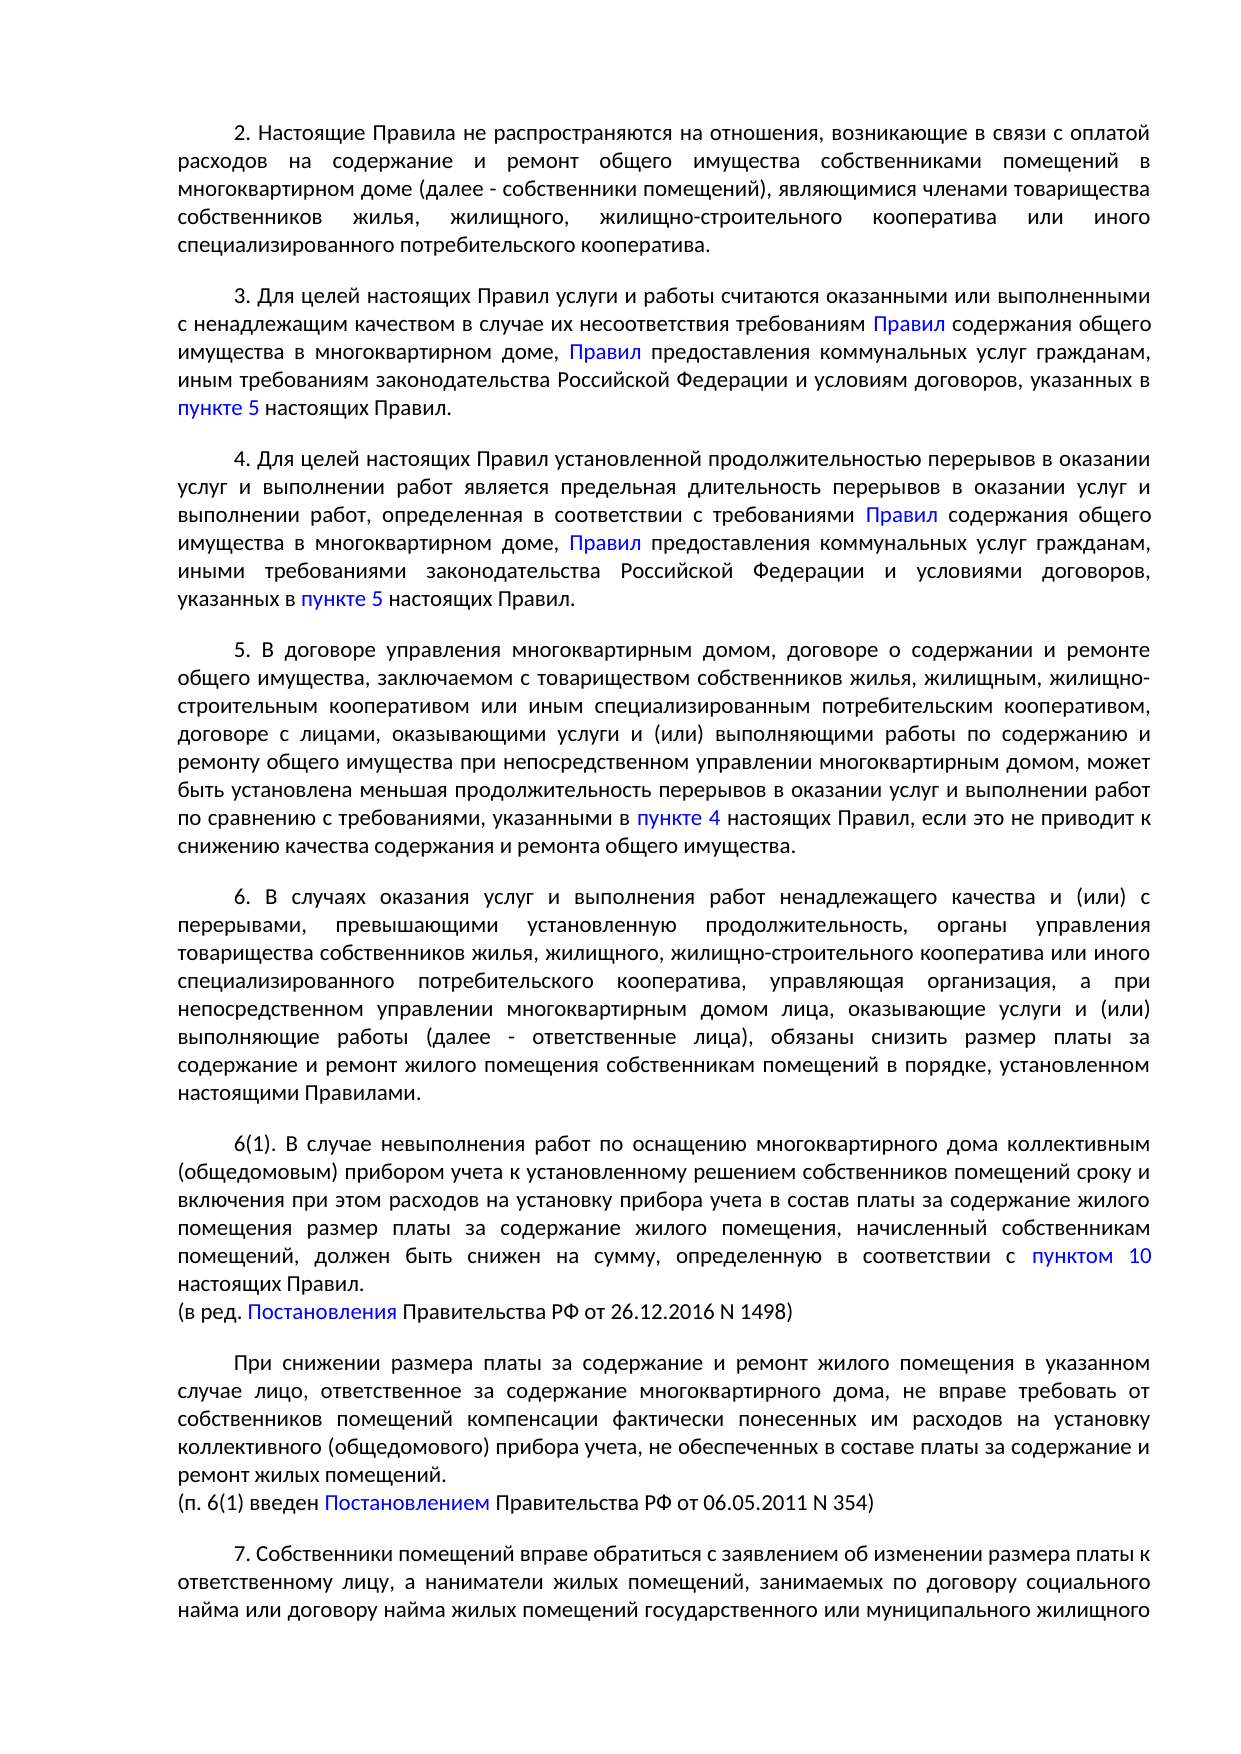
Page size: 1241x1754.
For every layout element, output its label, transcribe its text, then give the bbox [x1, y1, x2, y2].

text 6. В случаях оказания услуг и выполнения работ ненадлежащего качества и (или) с перерывами, превышающими установленную продолжительность, органы управления товарищества собственников жилья, жилищного, жилищно-строительного кооператива или иного специализированного потребительского кооператива, управляющая организация, а при непосредственном управлении многоквартирным домом лица, оказывающие услуги и (или) выполняющие работы (далее - ответственные лица), обязаны снизить размер платы за содержание и ремонт жилого помещения собственникам помещений в порядке, установленном настоящими Правилами. [177, 882, 1152, 1106]
text (в ред. Постановления Правительства РФ от 26.12.2016 N 1498) [177, 1297, 1152, 1326]
text 6(1). В случае невыполнения работ по оснащению многоквартирного дома коллективным (общедомовым) прибором учета к установленному решением собственников помещений сроку и включения при этом расходов на установку прибора учета в состав платы за содержание жилого помещения размер платы за содержание жилого помещения, начисленный собственникам помещений, должен быть снижен на сумму, определенную в соответствии с пунктом 10 настоящих Правил. [177, 1129, 1152, 1297]
text При снижении размера платы за содержание и ремонт жилого помещения в указанном случае лицо, ответственное за содержание многоквартирного дома, не вправе требовать от собственников помещений компенсации фактически понесенных им расходов на установку коллективного (общедомового) прибора учета, не обеспеченных в составе платы за содержание и ремонт жилых помещений. [177, 1348, 1152, 1488]
text 2. Настоящие Правила не распространяются на отношения, возникающие в связи с оплатой расходов на содержание и ремонт общего имущества собственниками помещений в многоквартирном доме (далее - собственники помещений), являющимися членами товарищества собственников жилья, жилищного, жилищно-строительного кооператива или иного специализированного потребительского кооператива. [177, 118, 1152, 258]
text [177, 1539, 1152, 1623]
text 3. Для целей настоящих Правил услуги и работы считаются оказанными или выполненными с ненадлежащим качеством в случае их несоответствия требованиям Правил содержания общего имущества в многоквартирном доме, Правил предоставления коммунальных услуг гражданам, иным требованиям законодательства Российской Федерации и условиям договоров, указанных в пункте 5 настоящих Правил. [177, 281, 1152, 421]
text 5. В договоре управления многоквартирным домом, договоре о содержании и ремонте общего имущества, заключаемом с товариществом собственников жилья, жилищным, жилищно-строительным кооперативом или иным специализированным потребительским кооперативом, договоре с лицами, оказывающими услуги и (или) выполняющими работы по содержанию и ремонту общего имущества при непосредственном управлении многоквартирным домом, может быть установлена меньшая продолжительность перерывов в оказании услуг и выполнении работ по сравнению с требованиями, указанными в пункте 4 настоящих Правил, если это не приводит к снижению качества содержания и ремонта общего имущества. [177, 635, 1152, 859]
text 4. Для целей настоящих Правил установленной продолжительностью перерывов в оказании услуг и выполнении работ является предельная длительность перерывов в оказании услуг и выполнении работ, определенная в соответствии с требованиями Правил содержания общего имущества в многоквартирном доме, Правил предоставления коммунальных услуг гражданам, иными требованиями законодательства Российской Федерации и условиями договоров, указанных в пункте 5 настоящих Правил. [177, 444, 1152, 612]
text (п. 6(1) введен Постановлением Правительства РФ от 06.05.2011 N 354) [177, 1488, 1152, 1517]
